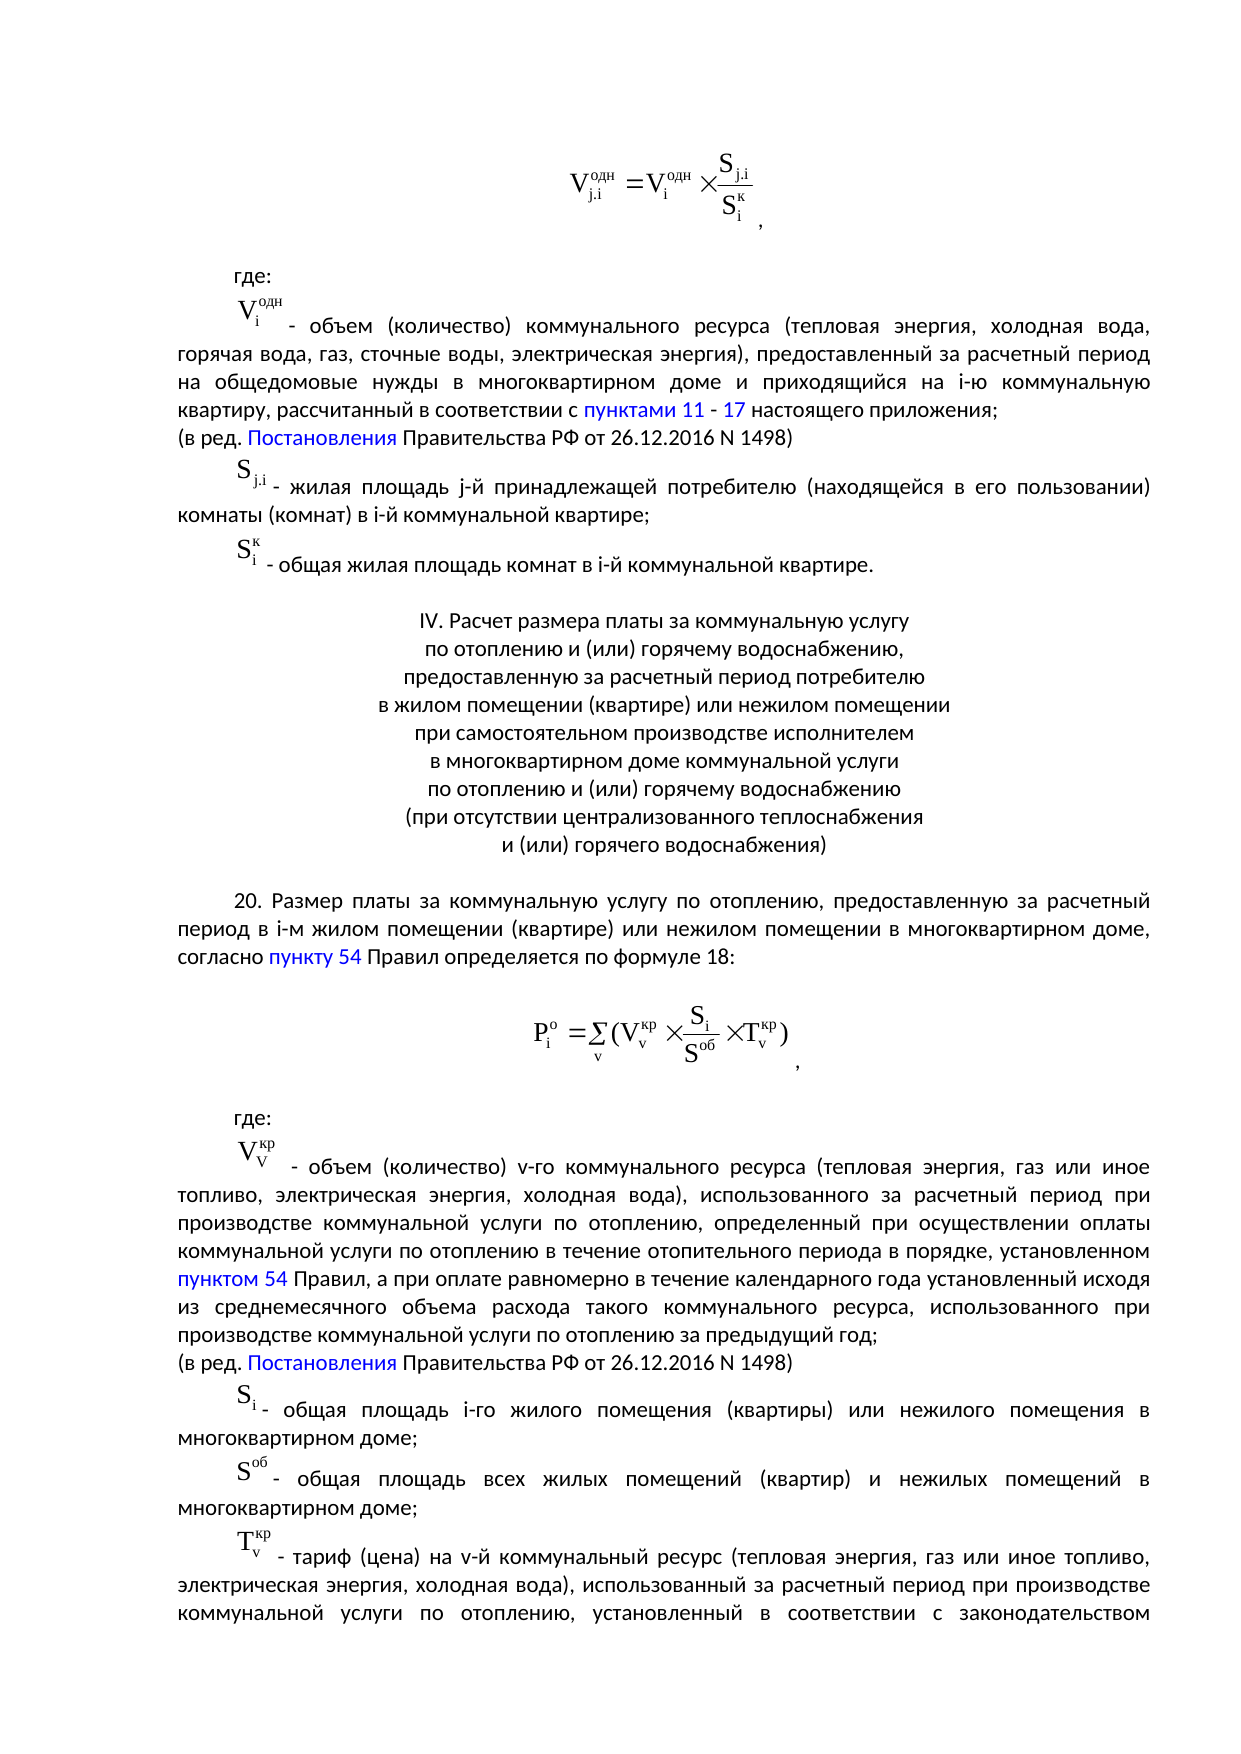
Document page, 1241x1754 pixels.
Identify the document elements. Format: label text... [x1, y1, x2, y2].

text - объем (количество) v-го коммунального ресурса (тепловая энергия, газ или иное топливо, электрическая энергия, холодная вода), использованного за расчетный период при производстве коммунальной услуги по отоплению, определенный при осуществлении оплаты коммунальной услуги по отоплению в течение отопительного периода в порядке, установленном пунктом 54 Правил, а при оплате равномерно в течение календарного года установленный исходя из среднемесячного объема расхода такого коммунального ресурса, использованного при производстве коммунальной услуги по отоплению за предыдущий год; [177, 1131, 1152, 1348]
text IV. Расчет размера платы за коммунальную услугу [177, 606, 1152, 634]
text (в ред. Постановления Правительства РФ от 26.12.2016 N 1498) [177, 423, 1152, 451]
text - жилая площадь j-й принадлежащей потребителю (находящейся в его пользовании) комнаты (комнат) в i-й коммунальной квартире; [177, 451, 1152, 528]
text по отоплению и (или) горячему водоснабжению [177, 774, 1152, 802]
text в жилом помещении (квартире) или нежилом помещении [177, 690, 1152, 718]
text по отоплению и (или) горячему водоснабжению, [177, 634, 1152, 662]
text - объем (количество) коммунального ресурса (тепловая энергия, холодная вода, горячая вода, газ, сточные воды, электрическая энергия), предоставленный за расчетный период на общедомовые нужды в многоквартирном доме и приходящийся на i-ю коммунальную квартиру, рассчитанный в соответствии с пунктами 11 - 17 настоящего приложения; [177, 289, 1152, 423]
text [177, 1521, 1152, 1626]
text и (или) горячего водоснабжения) [177, 830, 1152, 858]
text - общая жилая площадь комнат в i-й коммунальной квартире. [177, 528, 1152, 578]
text предоставленную за расчетный период потребителю [177, 662, 1152, 690]
text в многоквартирном доме коммунальной услуги [177, 746, 1152, 774]
text (в ред. Постановления Правительства РФ от 26.12.2016 N 1498) [177, 1348, 1152, 1376]
text - общая площадь всех жилых помещений (квартир) и нежилых помещений в многоквартирном доме; [177, 1451, 1152, 1521]
text (при отсутствии централизованного теплоснабжения [177, 802, 1152, 830]
text где: [177, 261, 1152, 289]
text , [177, 998, 1152, 1074]
text - общая площадь i-го жилого помещения (квартиры) или нежилого помещения в многоквартирном доме; [177, 1376, 1152, 1451]
text где: [177, 1103, 1152, 1131]
text при самостоятельном производстве исполнителем [177, 718, 1152, 746]
text , [177, 146, 1152, 233]
text 20. Размер платы за коммунальную услугу по отоплению, предоставленную за расчетный период в i-м жилом помещении (квартире) или нежилом помещении в многоквартирном доме, согласно пункту 54 Правил определяется по формуле 18: [177, 886, 1152, 970]
